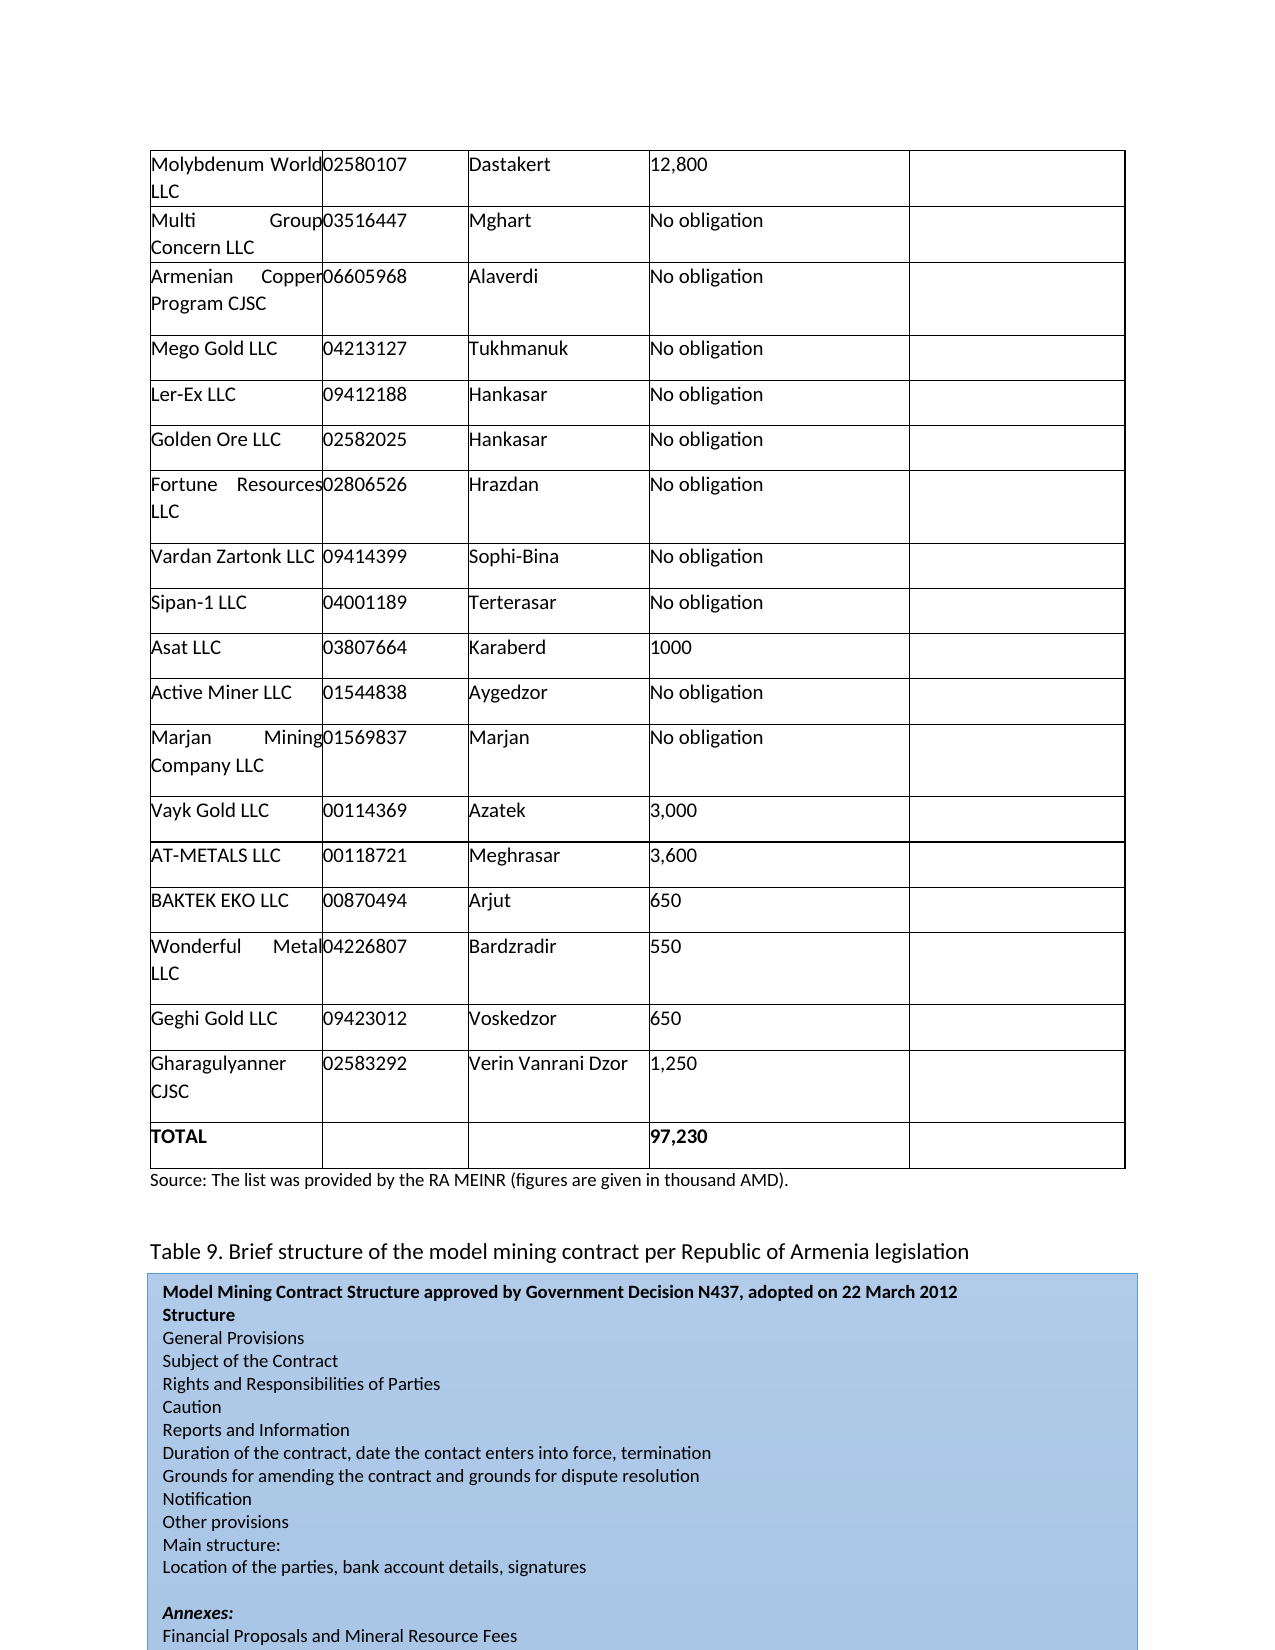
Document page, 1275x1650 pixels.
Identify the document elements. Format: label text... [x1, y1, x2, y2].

table_cell 02580107 [323, 151, 468, 206]
table_cell [910, 151, 1124, 206]
table_cell Verin Vanrani Dzor [469, 1051, 649, 1122]
table_cell No obligation [650, 336, 909, 380]
table_cell [910, 725, 1124, 796]
table_cell 12,800 [650, 151, 909, 206]
table_cell 00114369 [323, 797, 468, 841]
table_cell 550 [650, 933, 909, 1004]
table_cell 04226807 [323, 933, 468, 1004]
table_cell Aygedzor [469, 679, 649, 723]
table_cell [910, 426, 1124, 470]
table_cell 00870494 [323, 888, 468, 932]
table_cell 01544838 [323, 679, 468, 723]
table_cell 650 [650, 1005, 909, 1049]
table_cell Terterasar [469, 589, 649, 633]
table_cell Vardan Zartonk LLC [151, 544, 322, 588]
table_cell Armenian Copper Program CJSC [151, 263, 322, 334]
table_cell Karaberd [469, 634, 649, 678]
table_cell Geghi Gold LLC [151, 1005, 322, 1049]
table_cell 09412188 [323, 381, 468, 425]
table_cell Dastakert [469, 151, 649, 206]
table_cell Hrazdan [469, 471, 649, 543]
table_cell Asat LLC [151, 634, 322, 678]
table_cell Sophi-Bina [469, 544, 649, 588]
table_cell 02582025 [323, 426, 468, 470]
table_cell [910, 544, 1124, 588]
table_cell Bardzradir [469, 933, 649, 1004]
table_cell Wonderful Metal LLC [151, 933, 322, 1004]
table_cell 04001189 [323, 589, 468, 633]
table_cell [910, 933, 1124, 1004]
table_cell [910, 263, 1124, 334]
table_cell Marjan [469, 725, 649, 796]
table_cell Voskedzor [469, 1005, 649, 1049]
table_cell Mego Gold LLC [151, 336, 322, 380]
table_cell [910, 1005, 1124, 1049]
table_cell 3,600 [650, 843, 909, 887]
table_cell [910, 589, 1124, 633]
table_cell 03516447 [323, 207, 468, 262]
table_cell Tukhmanuk [469, 336, 649, 380]
table_cell 06605968 [323, 263, 468, 334]
table_cell Vayk Gold LLC [151, 797, 322, 841]
table_cell Sipan-1 LLC [151, 589, 322, 633]
table_cell Meghrasar [469, 843, 649, 887]
table_cell [910, 634, 1124, 678]
table_cell BAKTEK EKO LLC [151, 888, 322, 932]
text Table 9. Brief structure of the model mining contract per Republic of Armenia legislation [150, 1237, 1125, 1265]
table_cell Multi Group Concern LLC [151, 207, 322, 262]
table_cell 3,000 [650, 797, 909, 841]
table_cell [910, 843, 1124, 887]
table_cell No obligation [650, 544, 909, 588]
table_cell [469, 1123, 649, 1167]
table_cell 1000 [650, 634, 909, 678]
table_cell No obligation [650, 471, 909, 543]
table_cell No obligation [650, 381, 909, 425]
table_cell No obligation [650, 679, 909, 723]
table_cell 02583292 [323, 1051, 468, 1122]
table_cell 09423012 [323, 1005, 468, 1049]
table_cell 97,230 [650, 1123, 909, 1167]
table_cell [910, 381, 1124, 425]
table_cell Gharagulyanner CJSC [151, 1051, 322, 1122]
table_cell No obligation [650, 263, 909, 334]
table_cell Golden Ore LLC [151, 426, 322, 470]
table_cell 04213127 [323, 336, 468, 380]
table_cell Ler-Ex LLC [151, 381, 322, 425]
table_cell [910, 1123, 1124, 1167]
table_cell No obligation [650, 589, 909, 633]
table_cell [910, 679, 1124, 723]
table_cell 650 [650, 888, 909, 932]
table_cell 02806526 [323, 471, 468, 543]
table_cell 09414399 [323, 544, 468, 588]
table_cell [910, 797, 1124, 841]
table_cell 00118721 [323, 843, 468, 887]
table_cell 03807664 [323, 634, 468, 678]
table_cell [323, 1123, 468, 1167]
table_cell Active Miner LLC [151, 679, 322, 723]
table_cell 01569837 [323, 725, 468, 796]
table_cell 1,250 [650, 1051, 909, 1122]
text Source: The list was provided by the RA MEINR (figures are given in thousand AMD). [150, 1169, 1125, 1191]
table_cell [910, 471, 1124, 543]
table_cell No obligation [650, 725, 909, 796]
table_cell Azatek [469, 797, 649, 841]
table_cell No obligation [650, 426, 909, 470]
table_cell Mghart [469, 207, 649, 262]
table_cell [910, 1051, 1124, 1122]
table_cell TOTAL [151, 1123, 322, 1167]
table_cell Hankasar [469, 426, 649, 470]
table_cell Alaverdi [469, 263, 649, 334]
table_cell [910, 888, 1124, 932]
table_cell AT-METALS LLC [151, 843, 322, 887]
table_cell Molybdenum World LLC [151, 151, 322, 206]
table_cell [910, 336, 1124, 380]
table_cell [910, 207, 1124, 262]
table_cell Arjut [469, 888, 649, 932]
table_cell Fortune Resources LLC [151, 471, 322, 543]
table_cell Marjan Mining Company LLC [151, 725, 322, 796]
table_cell Hankasar [469, 381, 649, 425]
table_cell No obligation [650, 207, 909, 262]
